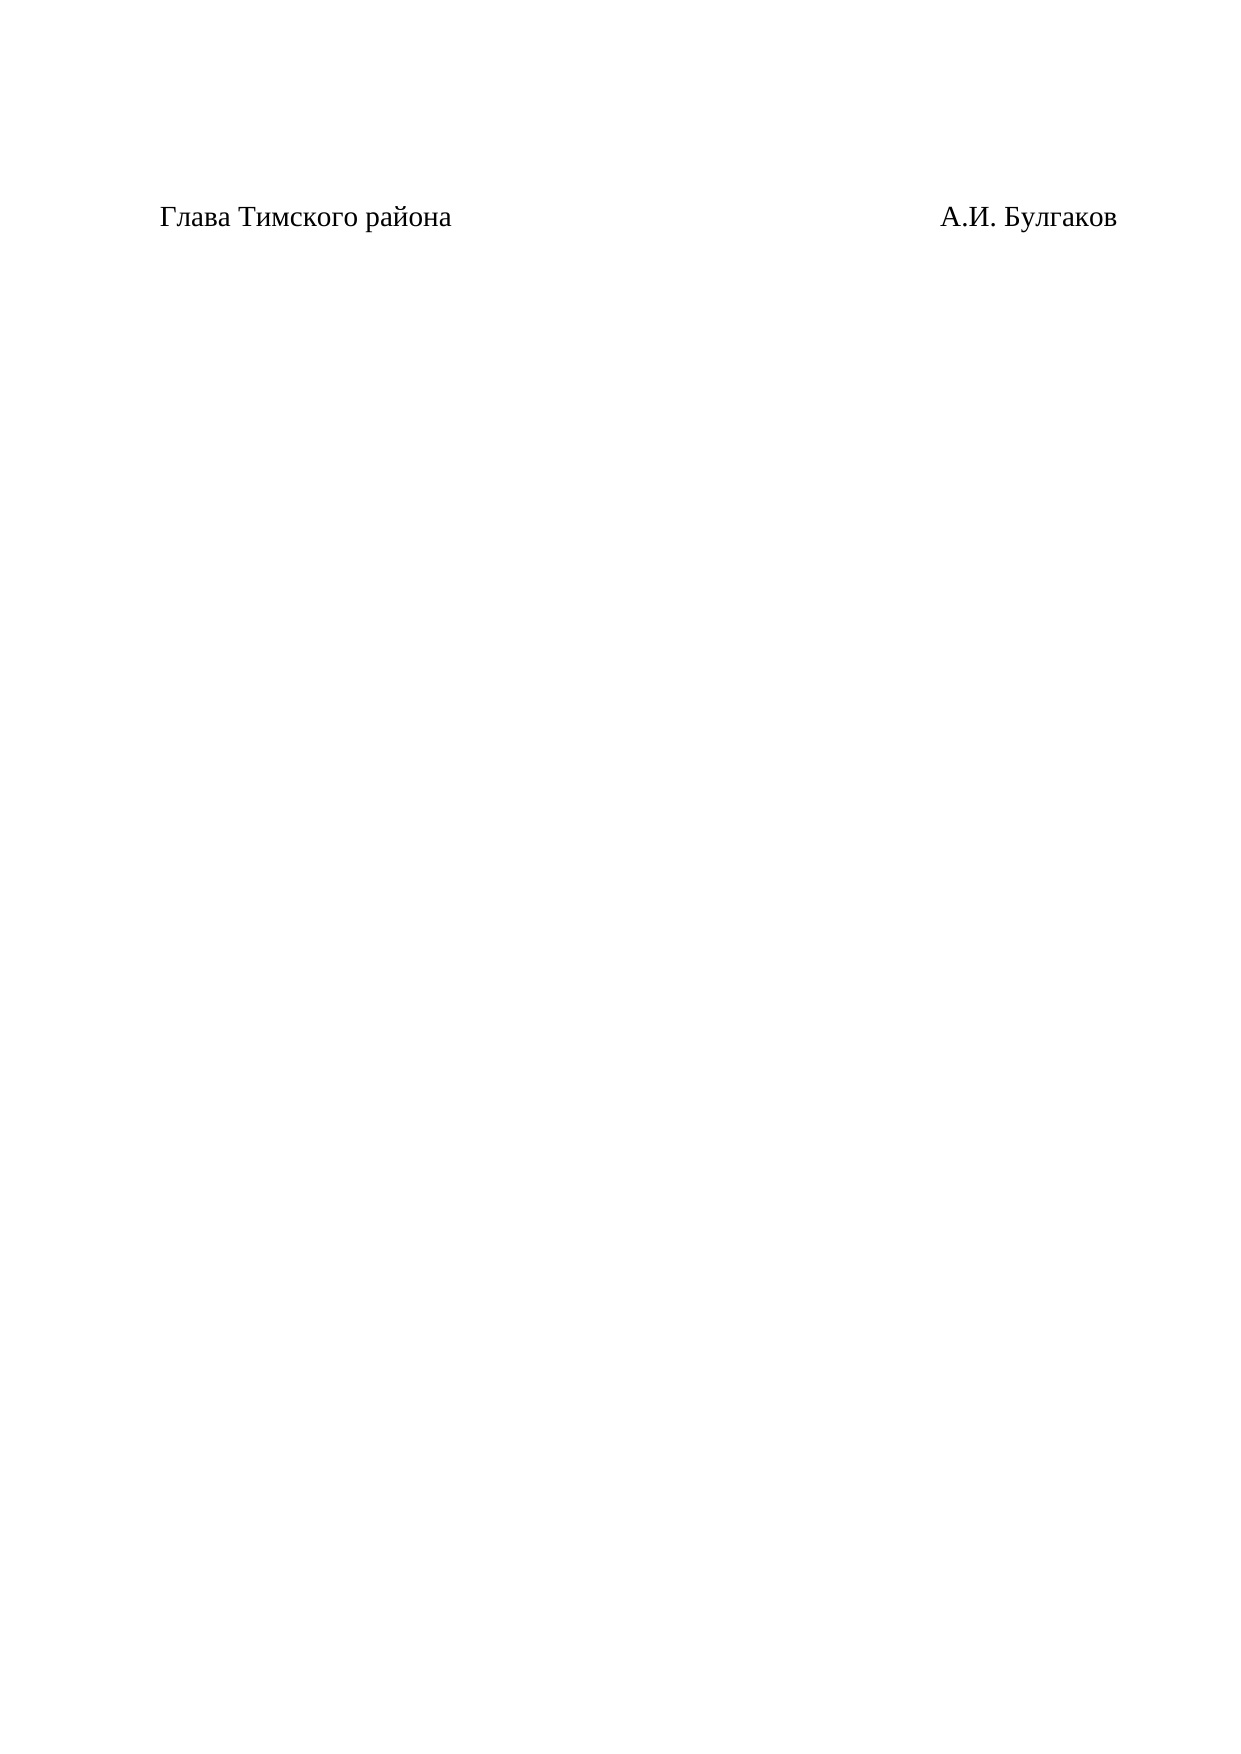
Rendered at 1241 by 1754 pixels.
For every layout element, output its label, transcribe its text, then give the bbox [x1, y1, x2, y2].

text Глава Тимского района А.И. Булгаков [159, 199, 1122, 233]
